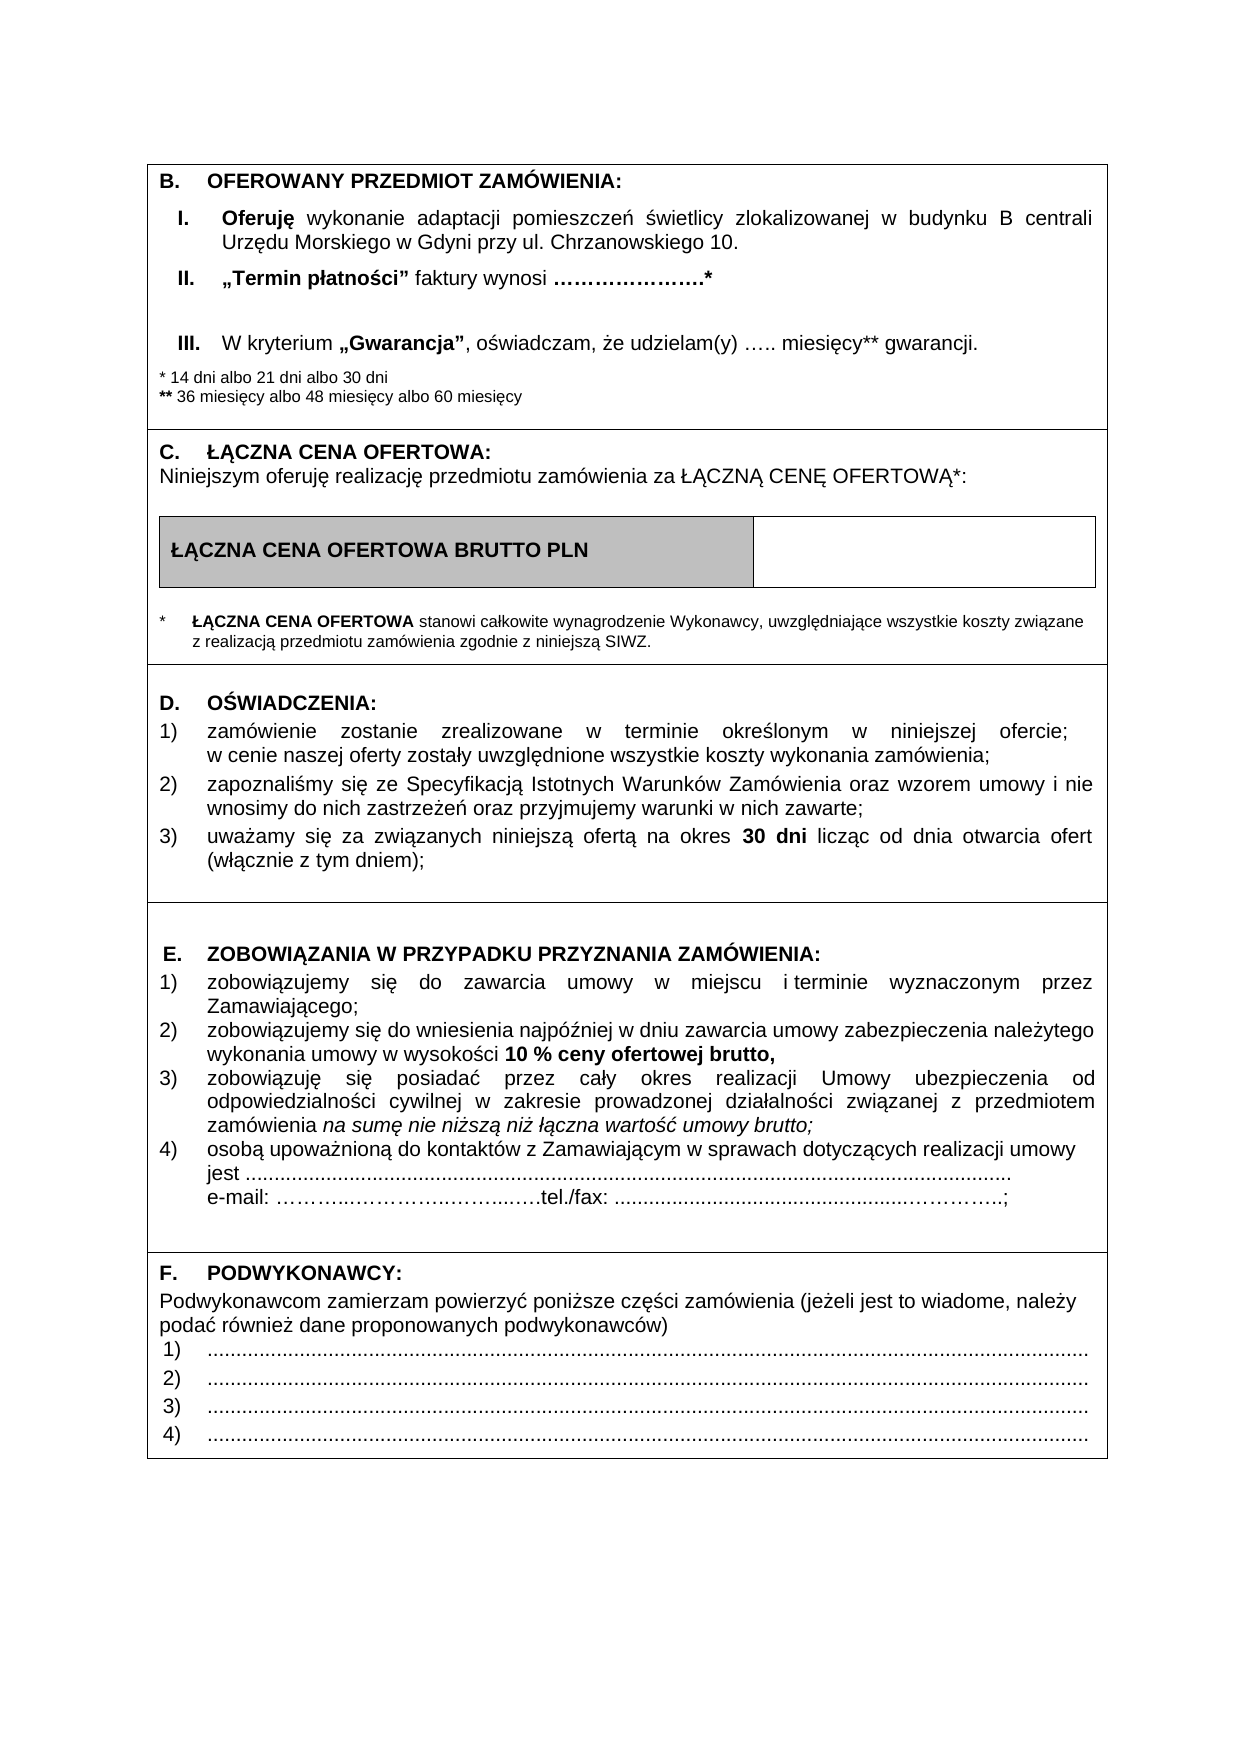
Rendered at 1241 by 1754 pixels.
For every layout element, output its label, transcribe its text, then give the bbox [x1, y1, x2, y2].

table_cell PODWYKONAWCY: Podwykonawcom zamierzam powierzyć poniższe części zamówienia (jeżeli jest to wiadome, należy podać również dane proponowanych podwykonawców) ......................................................................................................................................................... ......................................................................................................................................................... ......................................................................................................................................................... ......................................................................................................................................................... [148, 1253, 1107, 1458]
table_cell ZOBOWIĄZANIA W PRZYPADKU PRZYZNANIA ZAMÓWIENIA: zobowiązujemy się do zawarcia umowy w miejscu i terminie wyznaczonym przez Zamawiającego; zobowiązujemy się do wniesienia najpóźniej w dniu zawarcia umowy zabezpieczenia należytego wykonania umowy w wysokości 10 % ceny ofertowej brutto, zobowiązuję się posiadać przez cały okres realizacji Umowy ubezpieczenia od odpowiedzialności cywilnej w zakresie prowadzonej działalności związanej z przedmiotem zamówienia na sumę nie niższą niż łączna wartość umowy brutto; osobą upoważnioną do kontaktów z Zamawiającym w sprawach dotyczących realizacji umowy jest ..................................................................................................................................... e-mail: ………...…………..……....….tel./fax: ...................................................…………..; [148, 903, 1107, 1252]
table_cell OŚWIADCZENIA: zamówienie zostanie zrealizowane w terminie określonym w niniejszej ofercie; w cenie naszej oferty zostały uwzględnione wszystkie koszty wykonania zamówienia; zapoznaliśmy się ze Specyfikacją Istotnych Warunków Zamówienia oraz wzorem umowy i nie wnosimy do nich zastrzeżeń oraz przyjmujemy warunki w nich zawarte; uważamy się za związanych niniejszą ofertą na okres 30 dni licząc od dnia otwarcia ofert (włącznie z tym dniem); [148, 665, 1107, 902]
table_cell ŁĄCZNA CENA OFERTOWA: Niniejszym oferuję realizację przedmiotu zamówienia za ŁĄCZNĄ CENĘ OFERTOWĄ***nia za ŁĄCZNĄ CENĘ OFERTOWĄ**riumma w rozdziale III SIWZmacją o podstawie do dysponowania tymi osobami, konania zamówienia, a: * ŁĄCZNA CENA OFERTOWA stanowi całkowite wynagrodzenie Wykonawcy, uwzględniające wszystkie koszty związane z realizacją przedmiotu zamówienia zgodnie z niniejszą SIWZ. [148, 430, 1107, 664]
table_cell OFEROWANY PRZEDMIOT ZAMÓWIENIA: Oferuję wykonanie adaptacji pomieszczeń świetlicy zlokalizowanej w budynku B centrali Urzędu Morskiego w Gdyni przy ul. Chrzanowskiego 10. „Termin płatności” faktury wynosi ………………….* W kryterium „Gwarancja”, oświadczam, że udzielam(y) ….. miesięcy** gwarancji. * 14 dni albo 21 dni albo 30 dni ** 36 miesięcy albo 48 miesięcy albo 60 miesięcy [148, 165, 1107, 429]
